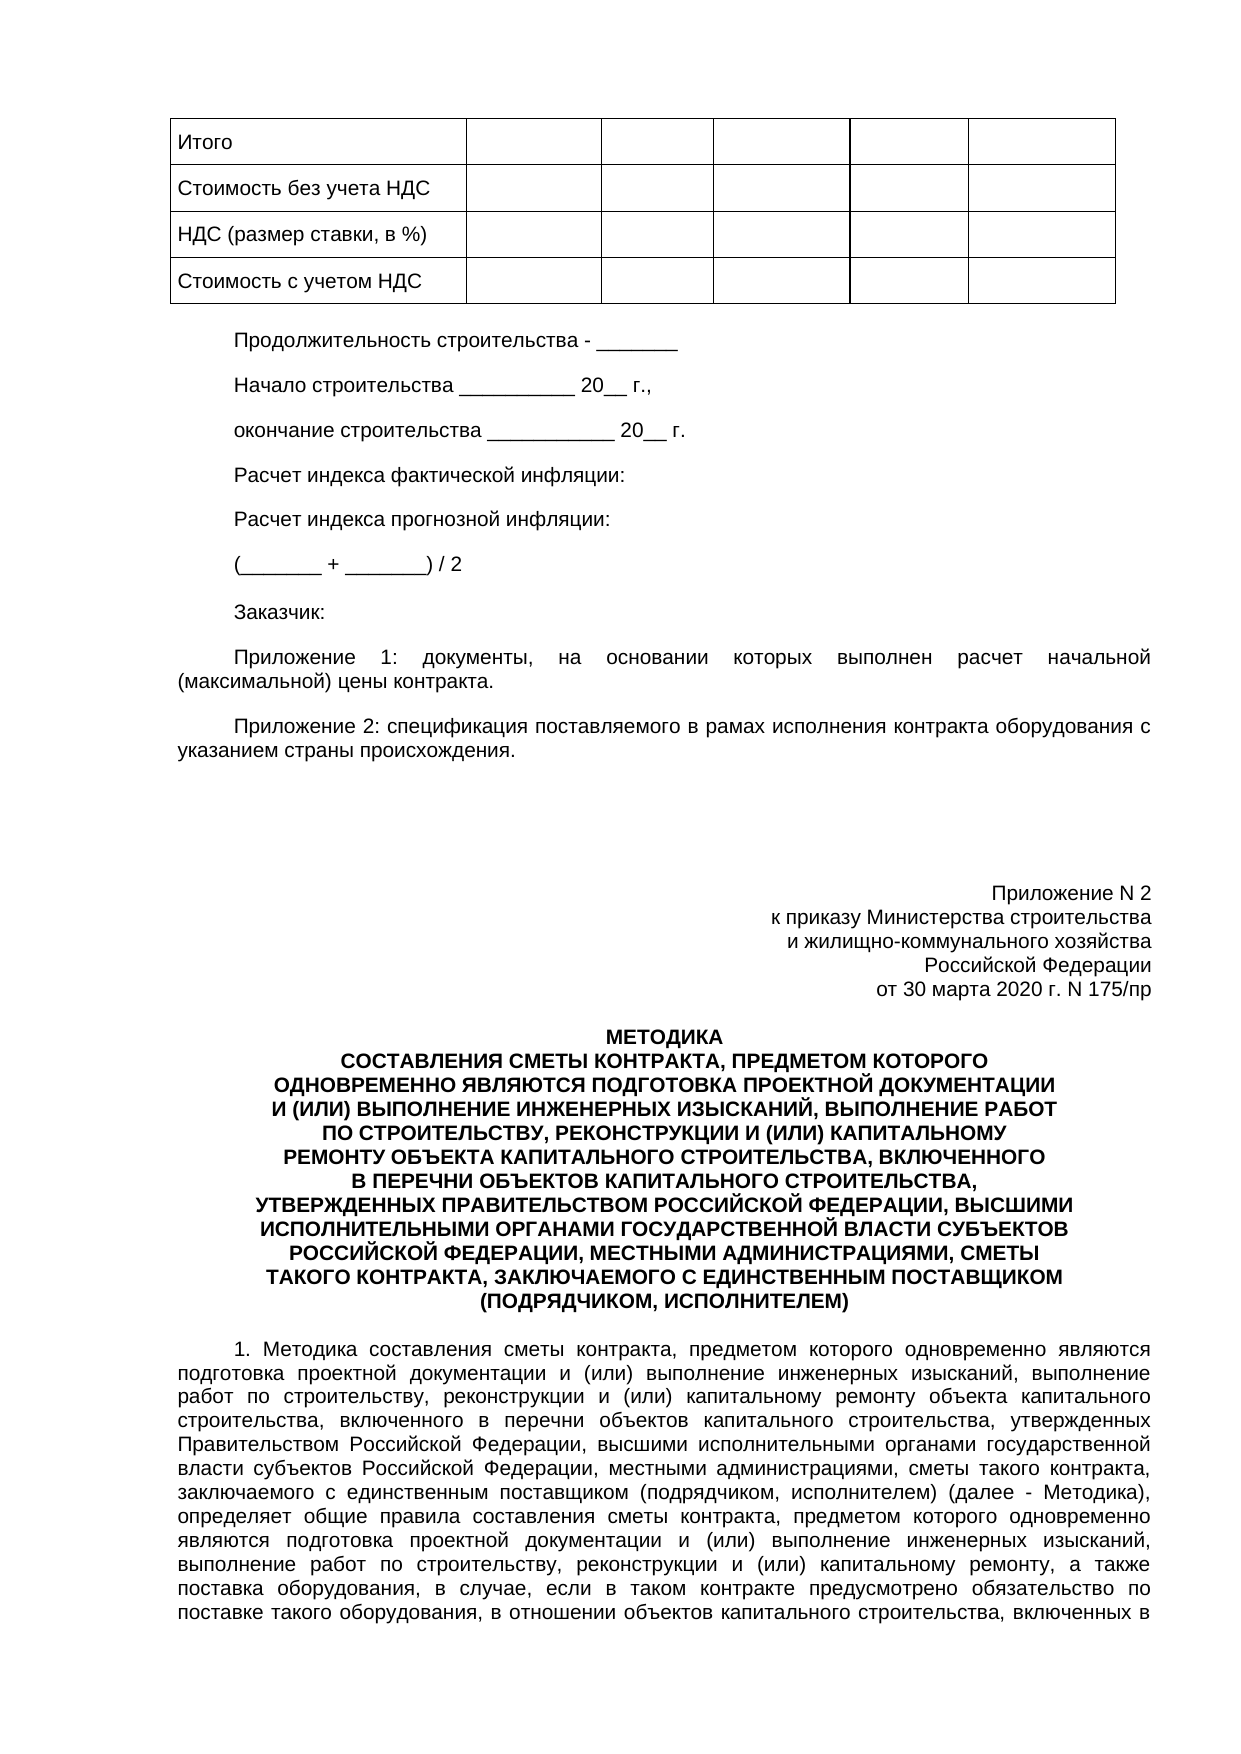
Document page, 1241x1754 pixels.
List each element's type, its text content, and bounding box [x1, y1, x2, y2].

title (ПОДРЯДЧИКОМ, ИСПОЛНИТЕЛЕМ) [177, 1288, 1152, 1312]
title И (ИЛИ) ВЫПОЛНЕНИЕ ИНЖЕНЕРНЫХ ИЗЫСКАНИЙ, ВЫПОЛНЕНИЕ РАБОТ [177, 1097, 1152, 1121]
table_cell [969, 258, 1115, 303]
text Приложение 1: документы, на основании которых выполнен расчет начальной (максимальной) цены контракта. [177, 645, 1152, 693]
table_cell [851, 165, 968, 211]
text и жилищно-коммунального хозяйства [177, 929, 1152, 953]
text окончание строительства ___________ 20__ г. [177, 418, 1152, 442]
table_cell [851, 258, 968, 303]
table_cell [467, 165, 601, 211]
table_cell [714, 165, 849, 211]
table_cell [851, 119, 968, 164]
table_cell [851, 212, 968, 257]
text Заказчик: [177, 600, 1152, 624]
title РЕМОНТУ ОБЪЕКТА КАПИТАЛЬНОГО СТРОИТЕЛЬСТВА, ВКЛЮЧЕННОГО [177, 1145, 1152, 1169]
text от 30 марта 2020 г. N 175/пр [177, 977, 1152, 1001]
text Приложение N 2 [177, 881, 1152, 905]
table_cell [602, 119, 713, 164]
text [177, 1336, 1152, 1624]
title СОСТАВЛЕНИЯ СМЕТЫ КОНТРАКТА, ПРЕДМЕТОМ КОТОРОГО [177, 1049, 1152, 1073]
text Расчет индекса фактической инфляции: [177, 462, 1152, 486]
text Расчет индекса прогнозной инфляции: [177, 507, 1152, 531]
title ОДНОВРЕМЕННО ЯВЛЯЮТСЯ ПОДГОТОВКА ПРОЕКТНОЙ ДОКУМЕНТАЦИИ [177, 1073, 1152, 1097]
table_cell [602, 212, 713, 257]
text Приложение 2: спецификация поставляемого в рамах исполнения контракта оборудования с указанием страны происхождения. [177, 713, 1152, 761]
table_cell [602, 258, 713, 303]
title ИСПОЛНИТЕЛЬНЫМИ ОРГАНАМИ ГОСУДАРСТВЕННОЙ ВЛАСТИ СУБЪЕКТОВ [177, 1217, 1152, 1241]
title ТАКОГО КОНТРАКТА, ЗАКЛЮЧАЕМОГО С ЕДИНСТВЕННЫМ ПОСТАВЩИКОМ [177, 1264, 1152, 1288]
table_cell [467, 258, 601, 303]
text Российской Федерации [177, 953, 1152, 977]
table_cell [969, 165, 1115, 211]
table_cell [602, 165, 713, 211]
text Продолжительность строительства - _______ [177, 328, 1152, 352]
table_cell [714, 258, 849, 303]
text Начало строительства __________ 20__ г., [177, 373, 1152, 397]
table_cell НДС (размер ставки, в %) [171, 212, 466, 257]
table_cell [467, 119, 601, 164]
text к приказу Министерства строительства [177, 905, 1152, 929]
table_cell Итого [171, 119, 466, 164]
table_cell Стоимость с учетом НДС [171, 258, 466, 303]
text (_______ + _______) / 2 [177, 552, 1152, 576]
table_cell [714, 212, 849, 257]
title РОССИЙСКОЙ ФЕДЕРАЦИИ, МЕСТНЫМИ АДМИНИСТРАЦИЯМИ, СМЕТЫ [177, 1241, 1152, 1264]
table_cell [714, 119, 849, 164]
table_cell [969, 119, 1115, 164]
table_cell [467, 212, 601, 257]
title ПО СТРОИТЕЛЬСТВУ, РЕКОНСТРУКЦИИ И (ИЛИ) КАПИТАЛЬНОМУ [177, 1121, 1152, 1145]
table_cell Стоимость без учета НДС [171, 165, 466, 211]
title УТВЕРЖДЕННЫХ ПРАВИТЕЛЬСТВОМ РОССИЙСКОЙ ФЕДЕРАЦИИ, ВЫСШИМИ [177, 1193, 1152, 1217]
table_cell [969, 212, 1115, 257]
title МЕТОДИКА [177, 1025, 1152, 1049]
title В ПЕРЕЧНИ ОБЪЕКТОВ КАПИТАЛЬНОГО СТРОИТЕЛЬСТВА, [177, 1169, 1152, 1193]
